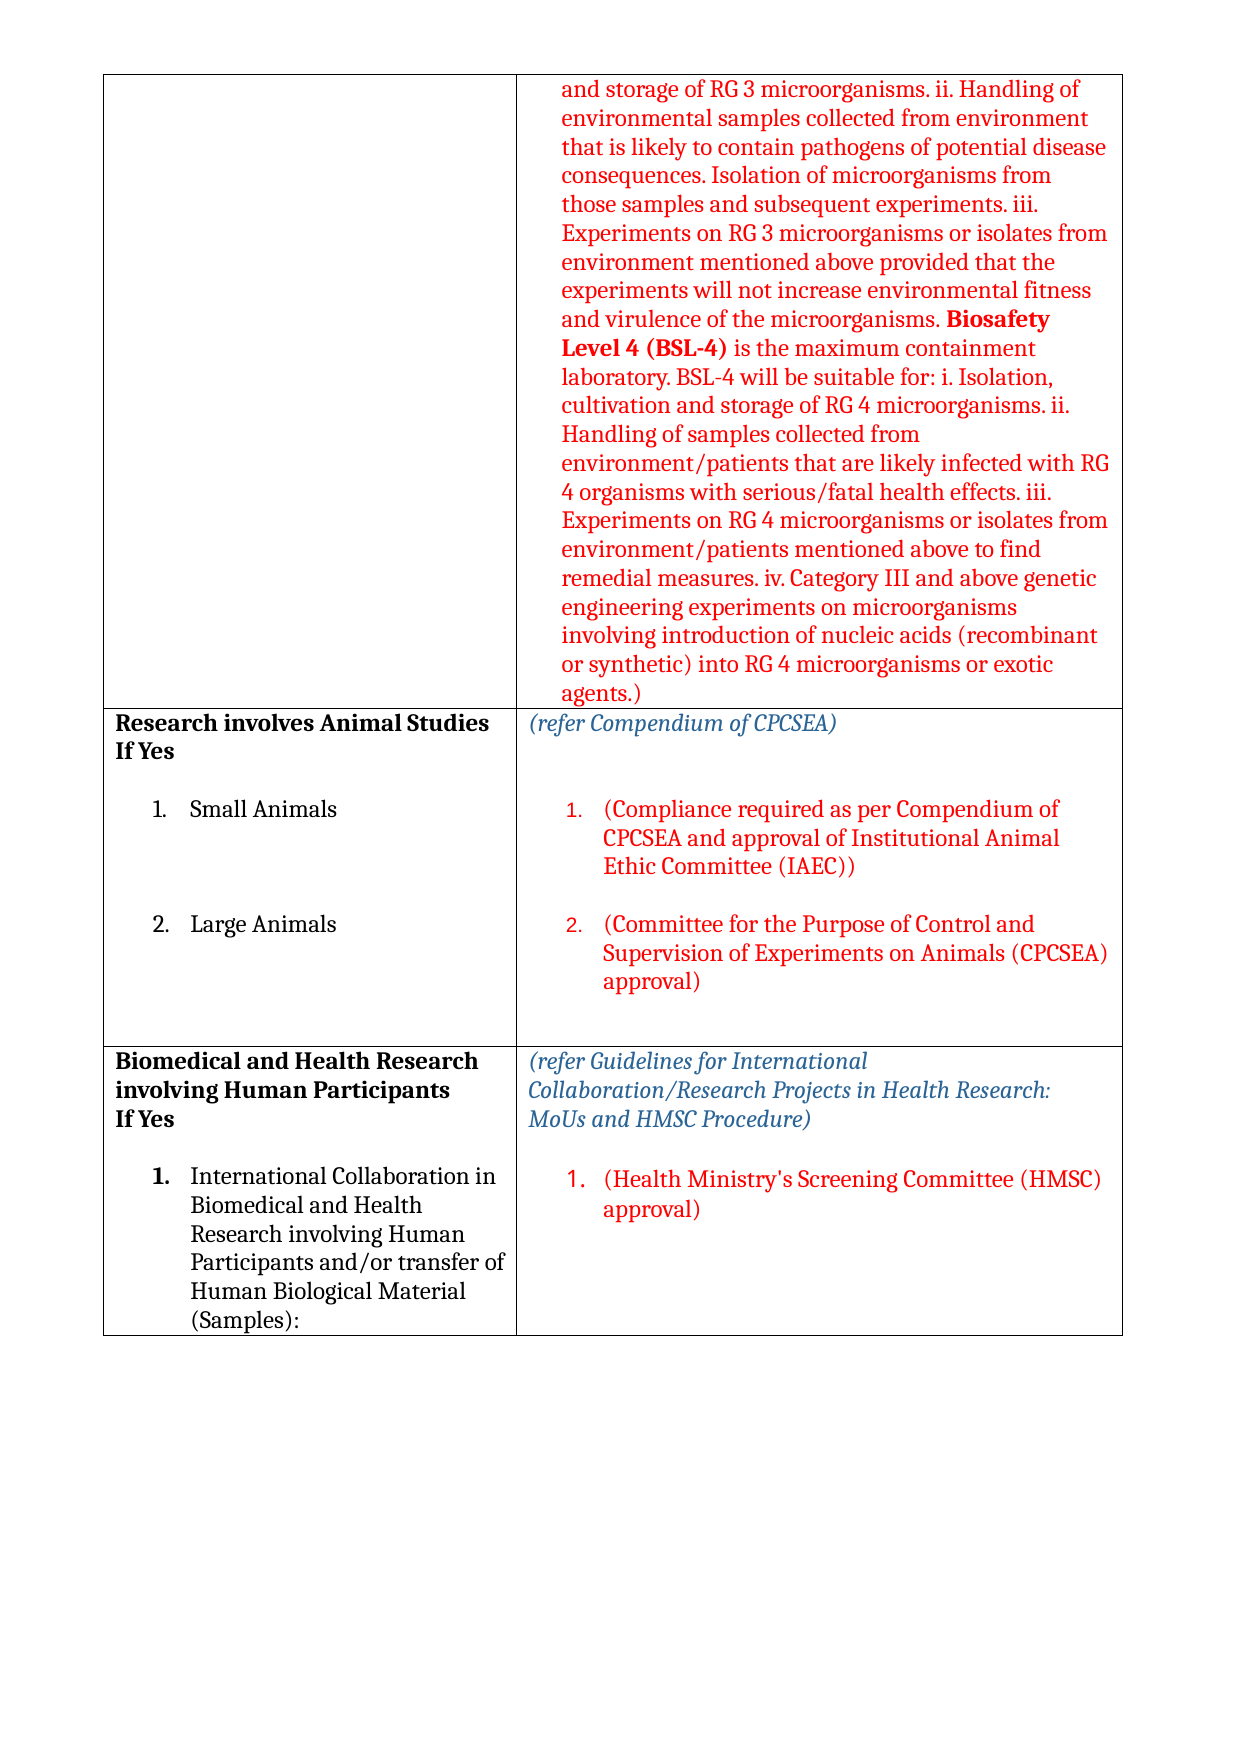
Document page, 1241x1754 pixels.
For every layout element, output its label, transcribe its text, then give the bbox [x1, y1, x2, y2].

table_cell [517, 75, 1122, 707]
table_cell (refer Guidelines for International Collaboration/Research Projects in Health Research: MoUs and HMSC Procedure) (Health Ministry's Screening Committee (HMSC) approval) [517, 1047, 1122, 1334]
table_cell Biomedical and Health Research involving Human Participants If Yes International Collaboration in Biomedical and Health Research involving Human Participants and/or transfer of Human Biological Material (Samples): [104, 1047, 516, 1334]
table_cell Research involves Animal Studies If Yes Small Animals Large Animals [104, 709, 516, 1046]
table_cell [104, 75, 516, 707]
table_cell (refer Compendium of CPCSEA) (Compliance required as per Compendium of CPCSEA and approval of Institutional Animal Ethic Committee (IAEC)) (Committee for the Purpose of Control and Supervision of Experiments on Animals (CPCSEA) approval) [517, 709, 1122, 1046]
